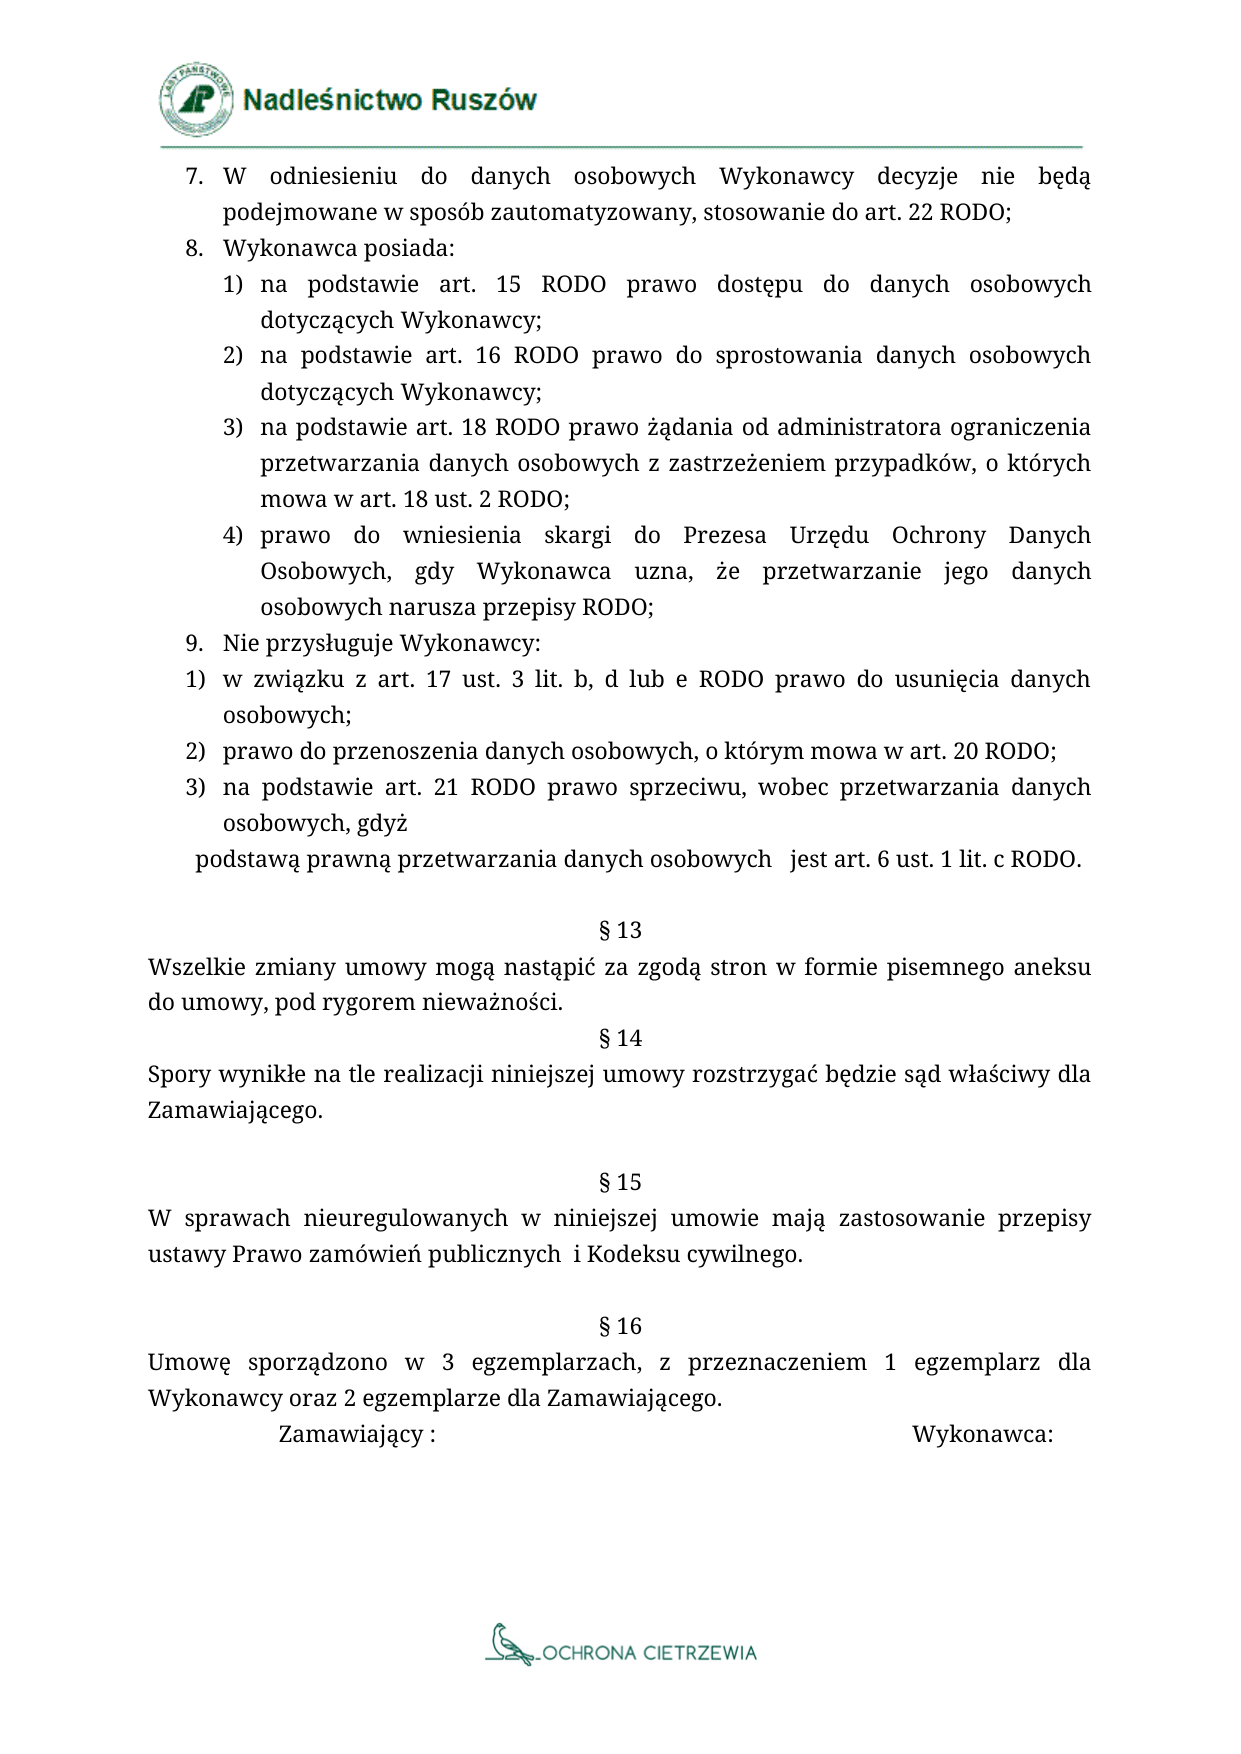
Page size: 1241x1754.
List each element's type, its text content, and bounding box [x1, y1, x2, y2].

picture [471, 1609, 770, 1679]
picture [147, 47, 1093, 160]
text Zamawiający : Wykonawca: [148, 1418, 1093, 1449]
text § 14 [148, 1022, 1093, 1053]
list W odniesieniu do danych osobowych Wykonawcy decyzje nie będą podejmowane w sposób zautomatyzowany, stosowanie do art. 22 RODO; [185, 160, 1093, 227]
list Wykonawca posiada: [185, 232, 1093, 263]
text Wszelkie zmiany umowy mogą nastąpić za zgodą stron w formie pisemnego aneksu do umowy, pod rygorem nieważności. [148, 950, 1093, 1018]
list na podstawie art. 16 RODO prawo do sprostowania danych osobowych dotyczących Wykonawcy; [223, 339, 1093, 407]
list prawo do wniesienia skargi do Prezesa Urzędu Ochrony Danych Osobowych, gdy Wykonawca uzna, że przetwarzanie jego danych osobowych narusza przepisy RODO; [223, 519, 1093, 622]
list w związku z art. 17 ust. 3 lit. b, d lub e RODO prawo do usunięcia danych osobowych; [185, 663, 1093, 730]
text § 16 [148, 1310, 1093, 1341]
text W sprawach nieuregulowanych w niniejszej umowie mają zastosowanie przepisy ustawy Prawo zamówień publicznych i Kodeksu cywilnego. [148, 1202, 1093, 1269]
list prawo do przenoszenia danych osobowych, o którym mowa w art. 20 RODO; [185, 735, 1093, 766]
text § 15 [148, 1166, 1093, 1197]
text podstawą prawną przetwarzania danych osobowych jest art. 6 ust. 1 lit. c RODO. [148, 843, 1093, 874]
list na podstawie art. 21 RODO prawo sprzeciwu, wobec przetwarzania danych osobowych, gdyż [185, 771, 1093, 838]
list na podstawie art. 15 RODO prawo dostępu do danych osobowych dotyczących Wykonawcy; [223, 268, 1093, 335]
text Spory wynikłe na tle realizacji niniejszej umowy rozstrzygać będzie sąd właściwy dla Zamawiającego. [148, 1058, 1093, 1125]
list Nie przysługuje Wykonawcy: [185, 627, 1093, 658]
list na podstawie art. 18 RODO prawo żądania od administratora ograniczenia przetwarzania danych osobowych z zastrzeżeniem przypadków, o których mowa w art. 18 ust. 2 RODO; [223, 411, 1093, 514]
text § 13 [148, 914, 1093, 946]
text Umowę sporządzono w 3 egzemplarzach, z przeznaczeniem 1 egzemplarz dla Wykonawcy oraz 2 egzemplarze dla Zamawiającego. [148, 1346, 1093, 1413]
